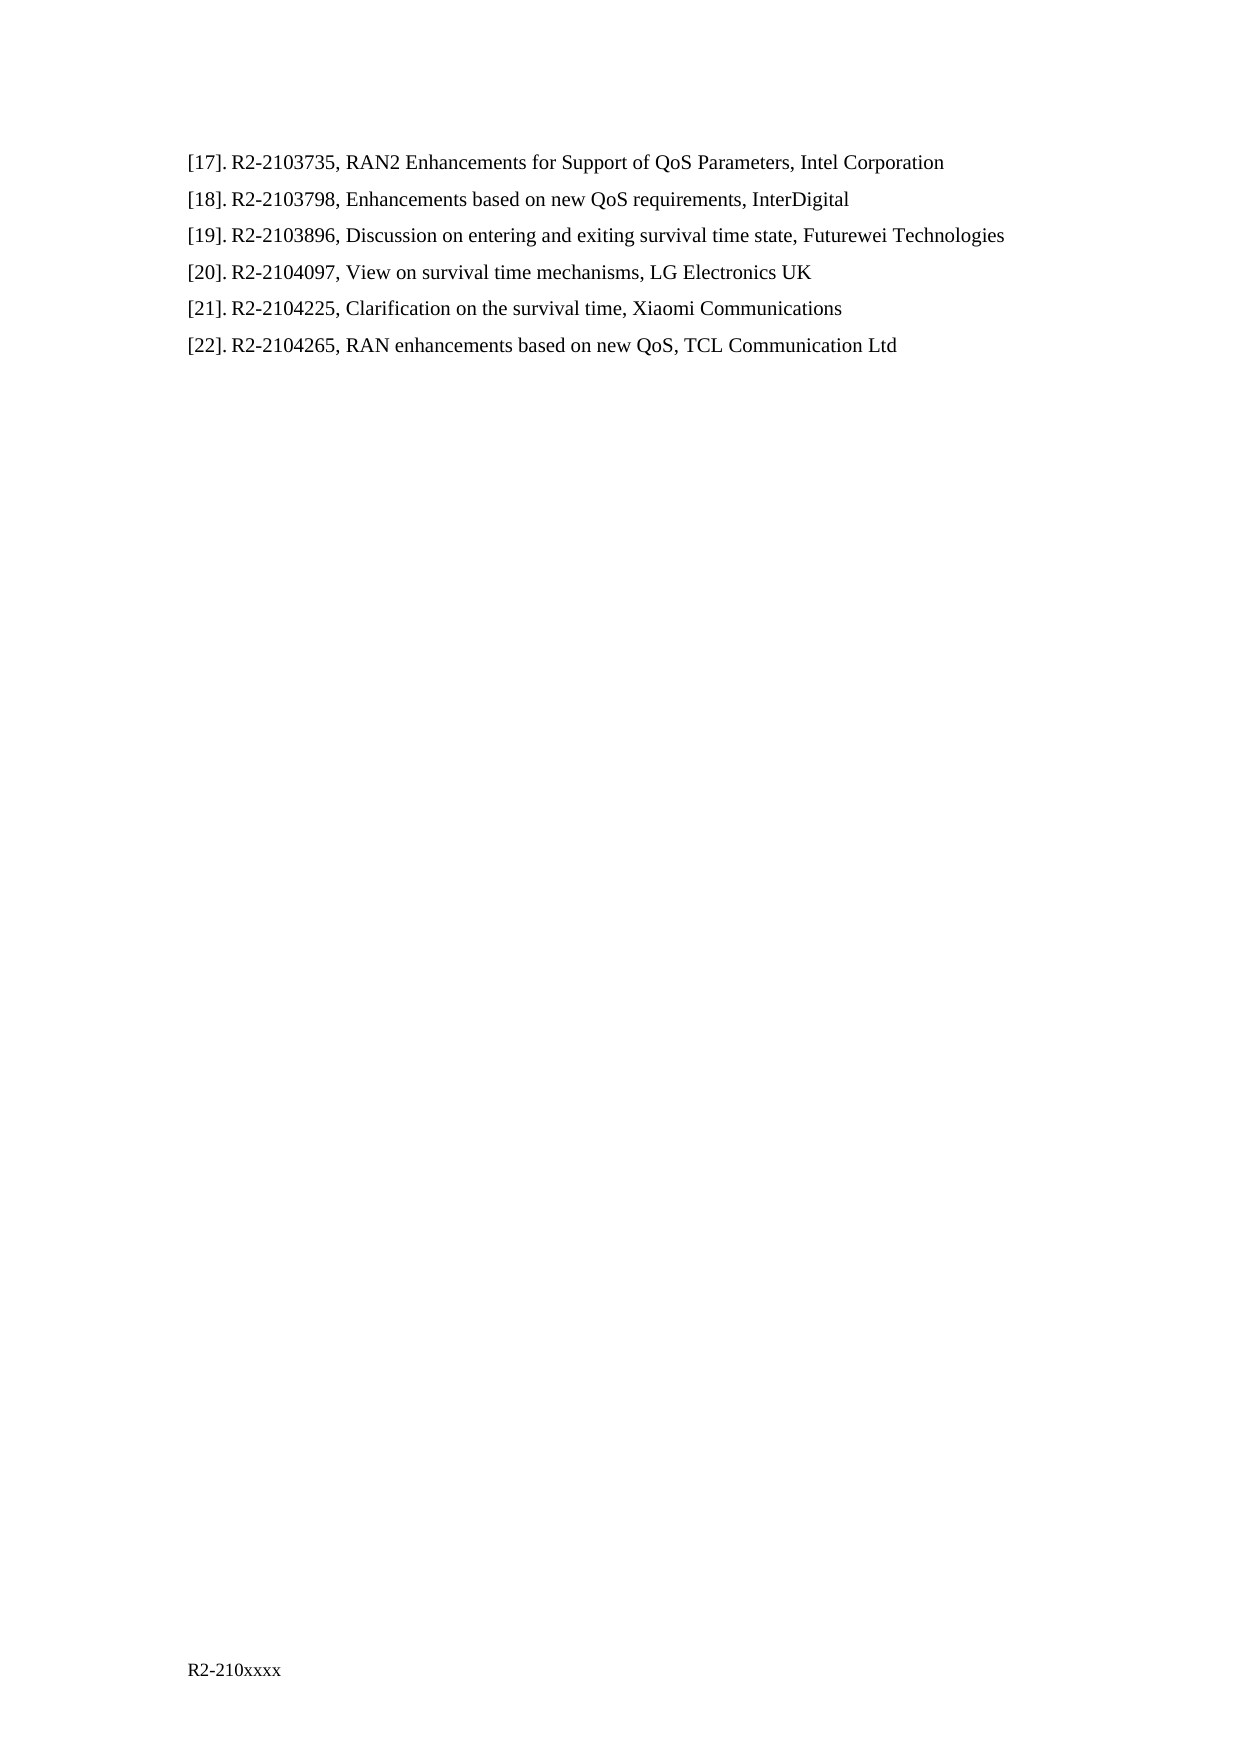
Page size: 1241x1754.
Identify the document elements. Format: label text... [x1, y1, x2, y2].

list R2-2104225, Clarification on the survival time, Xiaomi Communications [187, 296, 1053, 320]
list R2-2103896, Discussion on entering and exiting survival time state, Futurewei Technologies [187, 223, 1053, 247]
list R2-2104097, View on survival time mechanisms, LG Electronics UK [187, 260, 1053, 284]
list R2-2104265, RAN enhancements based on new QoS, TCL Communication Ltd [187, 333, 1053, 357]
list R2-2103735, RAN2 Enhancements for Support of QoS Parameters, Intel Corporation [187, 150, 1053, 174]
list R2-2103798, Enhancements based on new QoS requirements, InterDigital [187, 187, 1053, 211]
